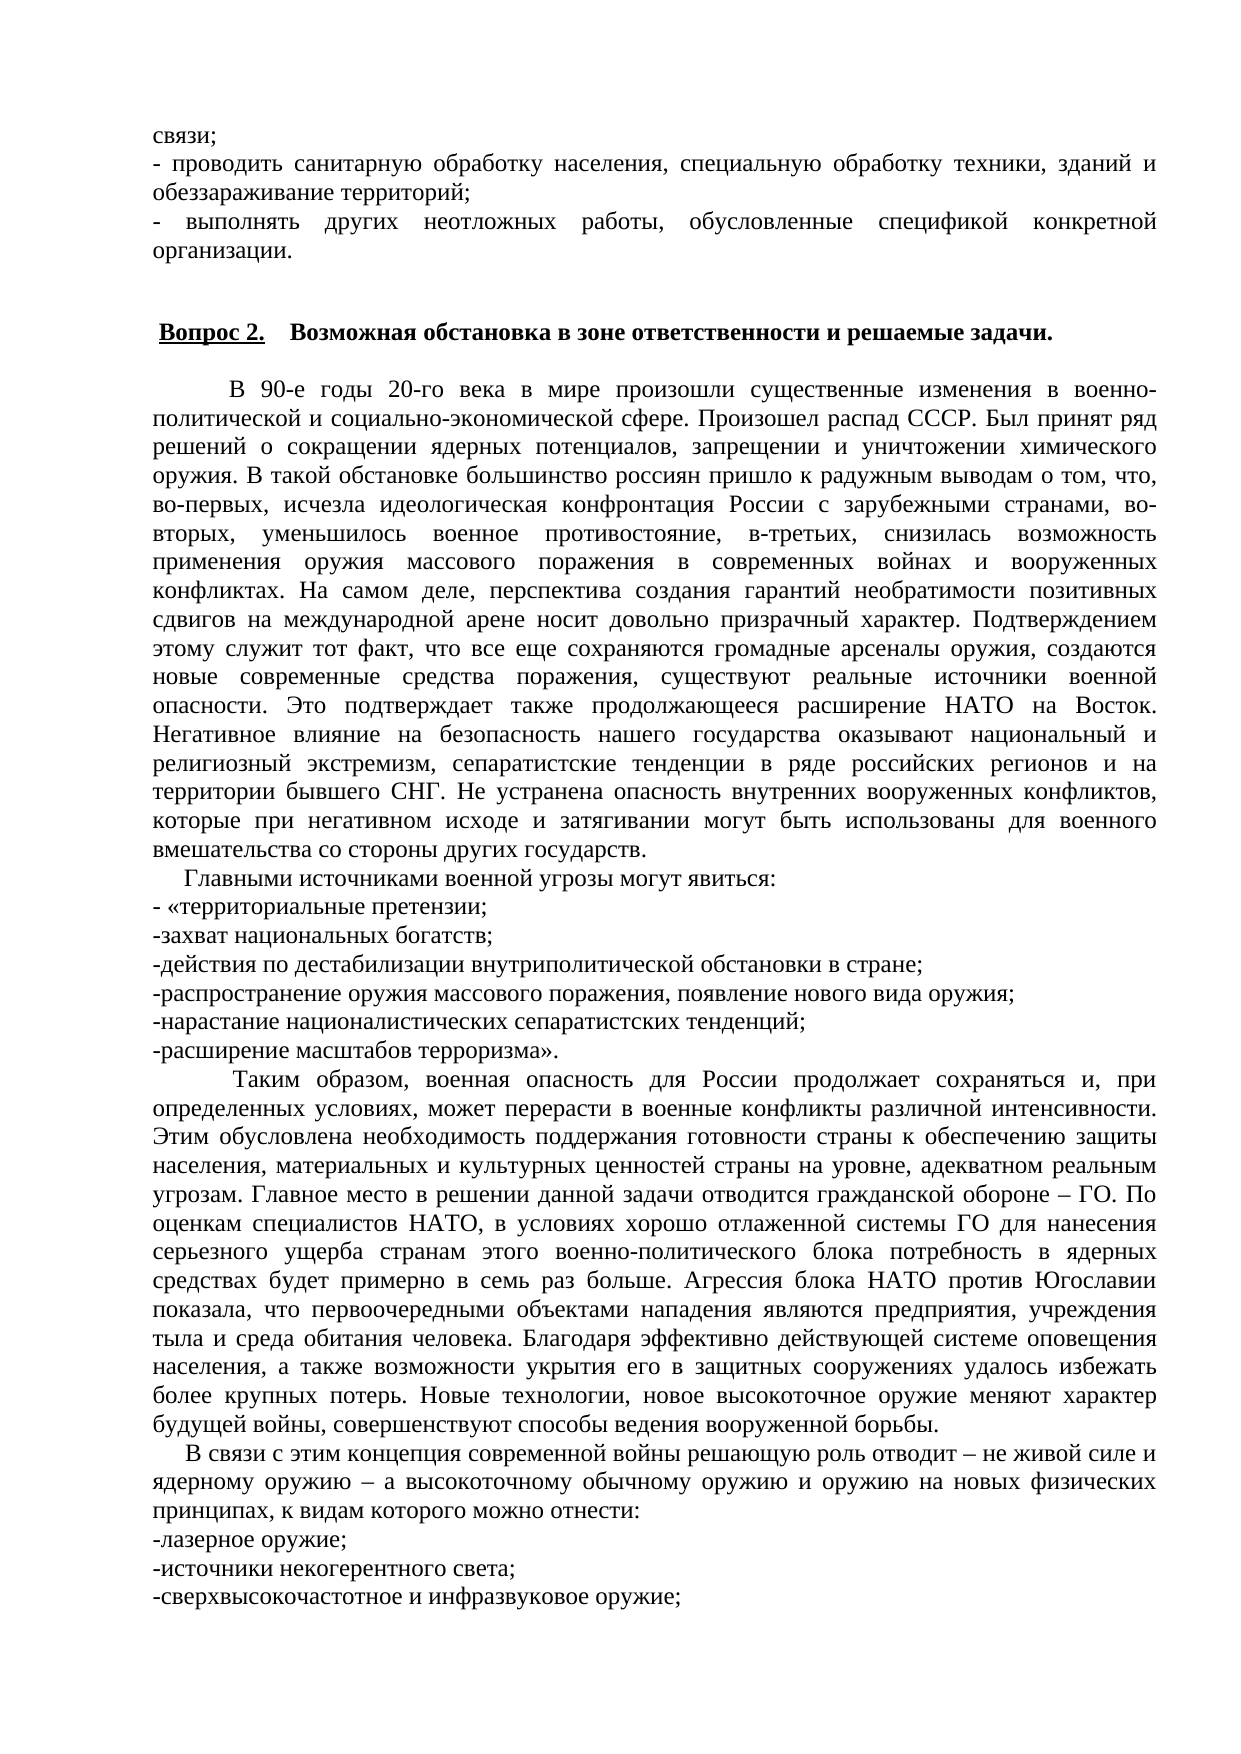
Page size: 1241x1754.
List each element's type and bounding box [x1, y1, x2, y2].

table_header [151, 118, 1159, 1612]
